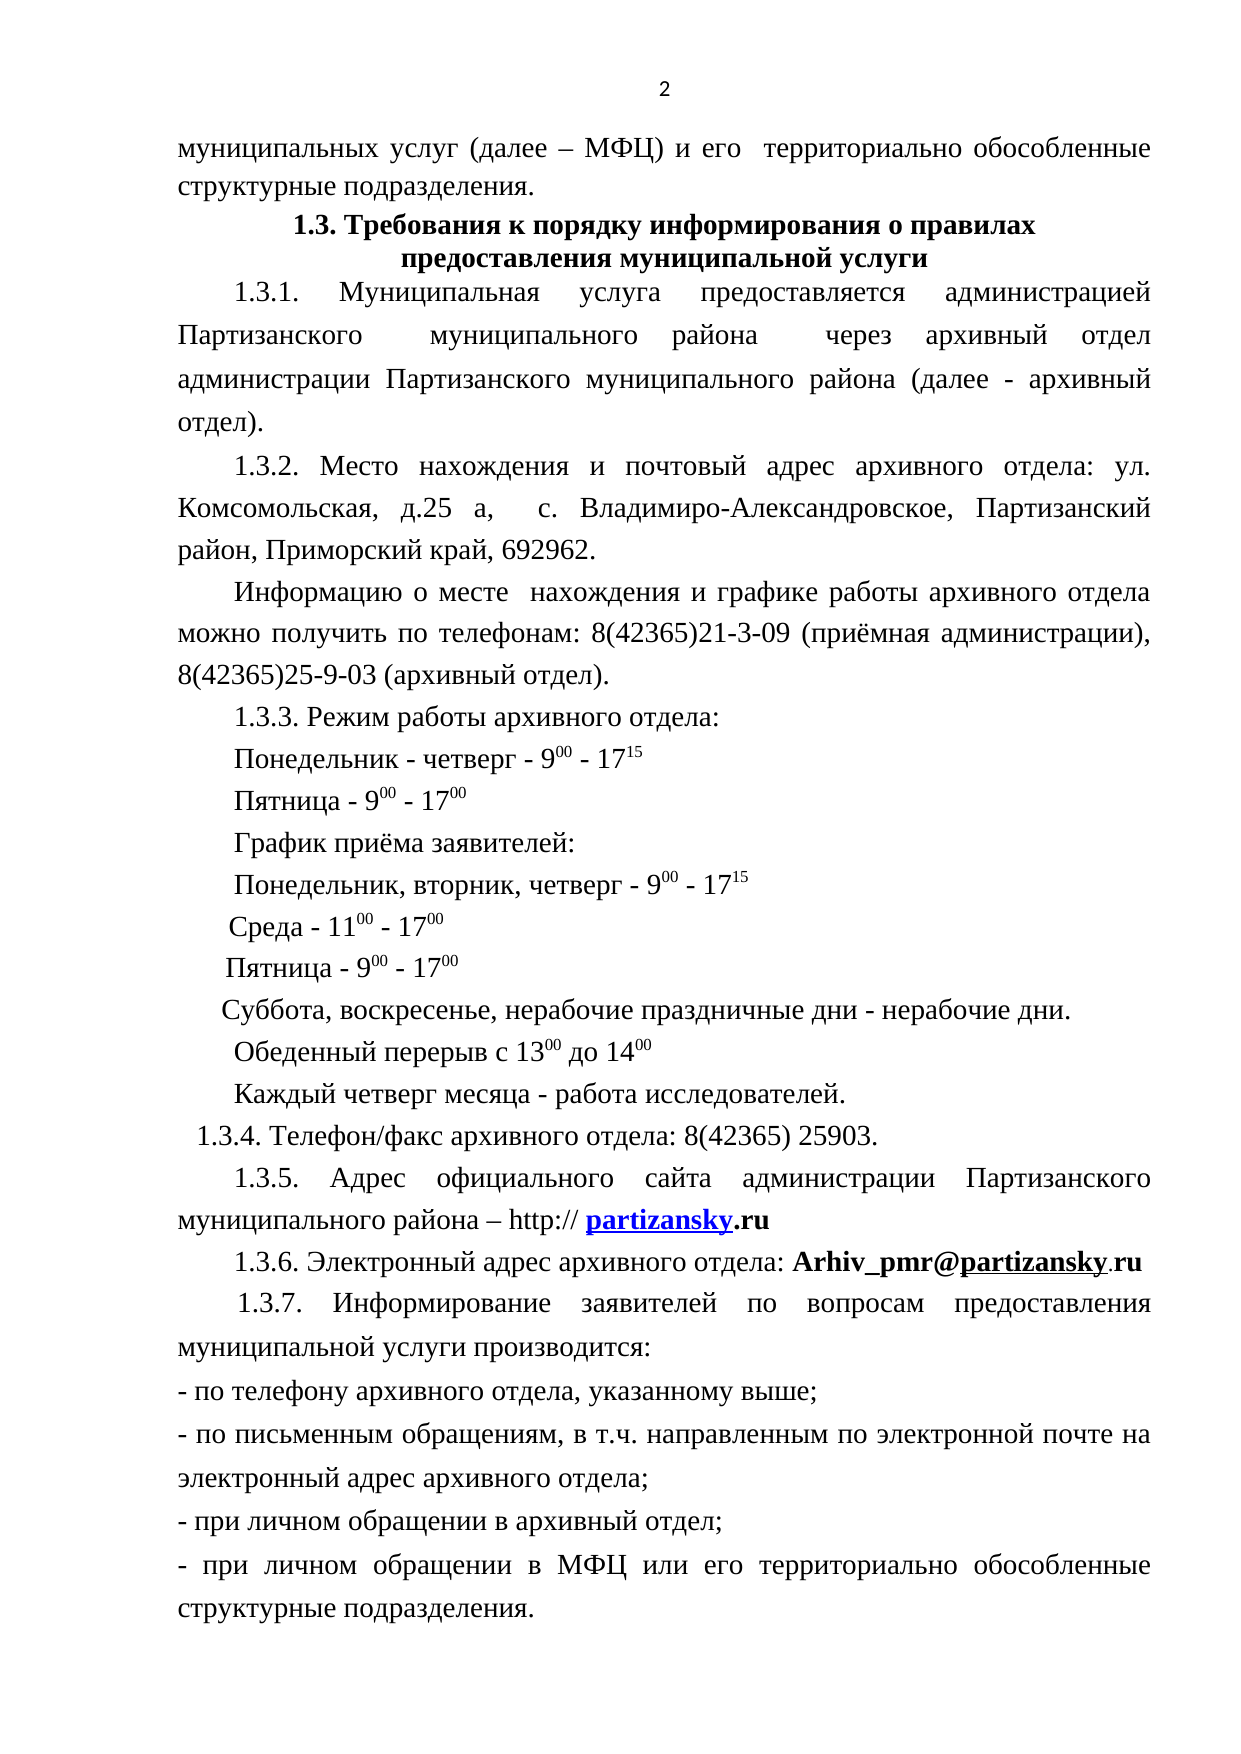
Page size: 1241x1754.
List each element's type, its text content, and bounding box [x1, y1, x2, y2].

text Пятница - 900 - 1700 [177, 951, 1152, 984]
text 1.3.7. Информирование заявителей по вопросам предоставления муниципальной услуги производится: [177, 1286, 1152, 1363]
text Среда - 1100 - 1700 [177, 909, 1152, 942]
text 1.3.4. Телефон/факс архивного отдела: 8(42365) 25903. [177, 1118, 1152, 1152]
text 1.3.3. Режим работы архивного отдела: [177, 699, 1152, 733]
text - по письменным обращениям, в т.ч. направленным по электронной почте на электронный адрес архивного отдела; [177, 1416, 1152, 1493]
text 1.3. Требования к порядку информирования о правилах [177, 207, 1152, 240]
text Суббота, воскресенье, нерабочие праздничные дни - нерабочие дни. [177, 992, 1152, 1026]
text График приёма заявителей: [177, 825, 1152, 858]
text - по телефону архивного отдела, указанному выше; [177, 1373, 1152, 1406]
text Пятница - 900 - 1700 [177, 783, 1152, 817]
text 1.3.1. Муниципальная услуга предоставляется администрацией Партизанского муниципального района через архивный отдел администрации Партизанского муниципального района (далее - архивный отдел). [177, 274, 1152, 438]
text 1.3.2. Место нахождения и почтовый адрес архивного отдела: ул. Комсомольская, д.25 а, с. Владимиро-Александровское, Партизанский район, Приморский край, 692962. [177, 448, 1152, 565]
text - при личном обращении в архивный отдел; [177, 1503, 1152, 1537]
text Каждый четверг месяца - работа исследователей. [177, 1076, 1152, 1110]
text Понедельник, вторник, четверг - 900 - 1715 [177, 867, 1152, 900]
text Понедельник - четверг - 900 - 1715 [177, 741, 1152, 775]
text Обеденный перерыв с 1300 до 1400 [177, 1034, 1152, 1068]
text - при личном обращении в МФЦ или его территориально обособленные структурные подразделения. [177, 1547, 1152, 1624]
text предоставления муниципальной услуги [177, 240, 1152, 274]
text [177, 130, 1152, 202]
text Информацию о месте нахождения и графике работы архивного отдела можно получить по телефонам: 8(42365)21-3-09 (приёмная администрации), 8(42365)25-9-03 (архивный отдел). [177, 574, 1152, 691]
text 1.3.5. Адрес официального сайта администрации Партизанского муниципального района – http:// partizansky.ru [177, 1160, 1152, 1235]
text 1.3.6. Электронный адрес архивного отдела: Arhiv_pmr@partizansky.ru [177, 1244, 1152, 1277]
